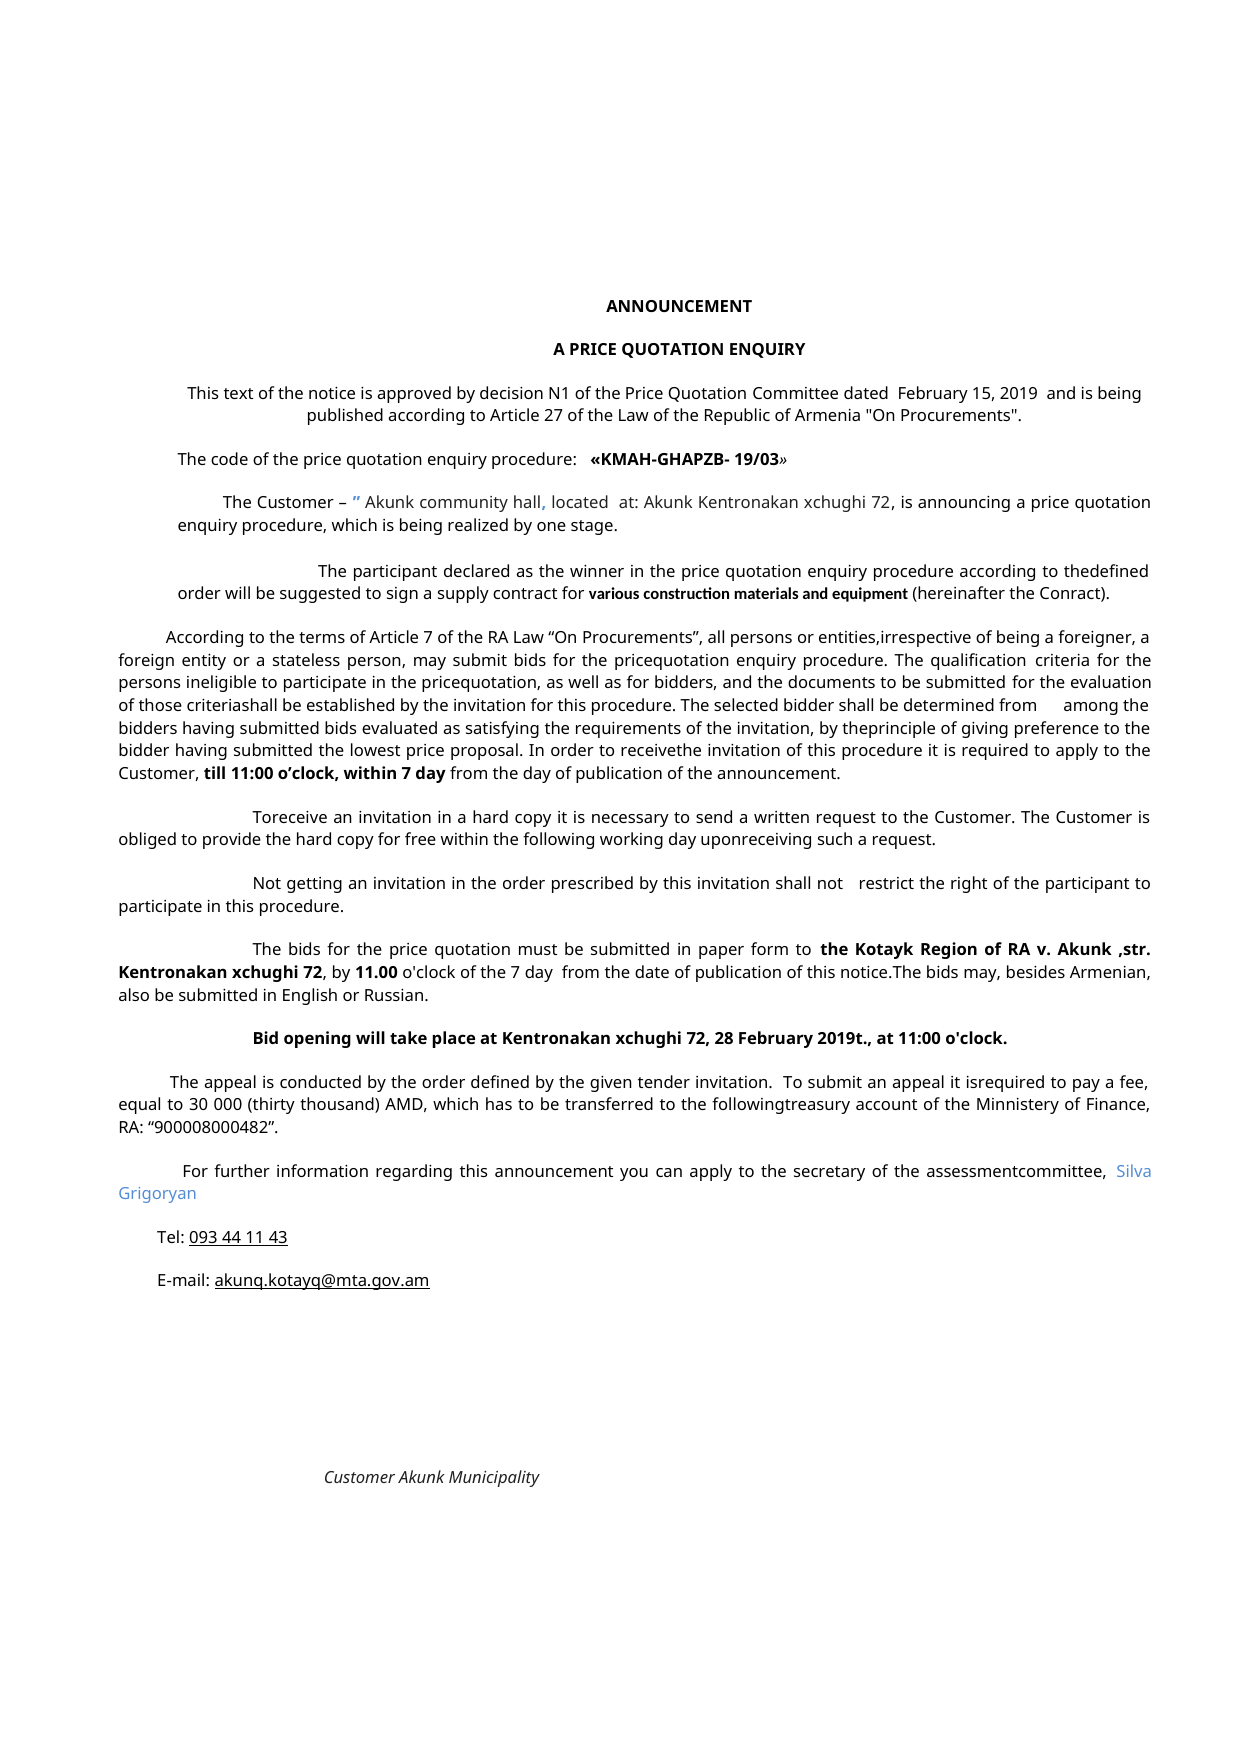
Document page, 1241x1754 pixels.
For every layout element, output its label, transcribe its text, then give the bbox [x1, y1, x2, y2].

text The code of the price quotation enquiry procedure: «KMAH-GHAPZB- 19/03» [177, 447, 1152, 470]
text The appeal is conducted by the order defined by the given tender invitation. To submit an appeal it isrequired to pay a fee, equal to 30 000 (thirty thousand) AMD, which has to be transferred to the followingtreasury account of the Minnistery of Finance, RA: “900008000482”. [118, 1070, 1152, 1138]
text E-mail: akunq.kotayq@mta.gov.am [118, 1269, 1152, 1292]
text A PRICE QUOTATION ENQUIRY [207, 338, 1152, 360]
text The Customer – ” Akunk community hall, located at: Akunk Kentronakan xchughi 72, is announcing a price quotation enquiry procedure, which is being realized by one stage. [177, 491, 1152, 536]
text Bid opening will take place at Kentronakan xchughi 72, 28 February 2019t., at 11:00 o'clock. [118, 1027, 1152, 1049]
text This text of the notice is approved by decision N1 of the Price Quotation Committee dated February 15, 2019 and is being published according to Article 27 of the Law of the Republic of Armenia "On Procurements". [177, 381, 1152, 427]
text Tel: 093 44 11 43 [118, 1225, 1152, 1248]
text For further information regarding this announcement you can apply to the secretary of the assessmentcommittee, Silva Grigoryan [118, 1159, 1152, 1204]
text According to the terms of Article 7 of the RA Law “On Procurements”, all persons or entities,irrespective of being a foreigner, a foreign entity or a stateless person, may submit bids for the pricequotation enquiry procedure. The qualification criteria for the persons ineligible to participate in the pricequotation, as well as for bidders, and the documents to be submitted for the evaluation of those criteriashall be established by the invitation for this procedure. The selected bidder shall be determined from among the bidders having submitted bids evaluated as satisfying the requirements of the invitation, by theprinciple of giving preference to the bidder having submitted the lowest price proposal. In order to receivethe invitation of this procedure it is required to apply to the Customer, till 11:00 o’clock, within 7 day from the day of publication of the announcement. [118, 625, 1152, 784]
text Not getting an invitation in the order prescribed by this invitation shall not restrict the right of the participant to participate in this procedure. [118, 871, 1152, 917]
text ANNOUNCEMENT [207, 294, 1152, 317]
text Customer Akunk Municipality [323, 1443, 1152, 1488]
text The participant declared as the winner in the price quotation enquiry procedure according to thedefined order will be suggested to sign a supply contract for various construction materials and equipment (hereinafter the Conract). [177, 559, 1152, 604]
text The bids for the price quotation must be submitted in paper form to the Kotayk Region of RA v. Akunk ,str. Kentronakan xchughi 72, by 11.00 o'clock of the 7 day from the date of publication of this notice.The bids may, besides Armenian, also be submitted in English or Russian. [118, 938, 1152, 1006]
text Toreceive an invitation in a hard copy it is necessary to send a written request to the Customer. The Customer is obliged to provide the hard copy for free within the following working day uponreceiving such a request. [118, 805, 1152, 851]
